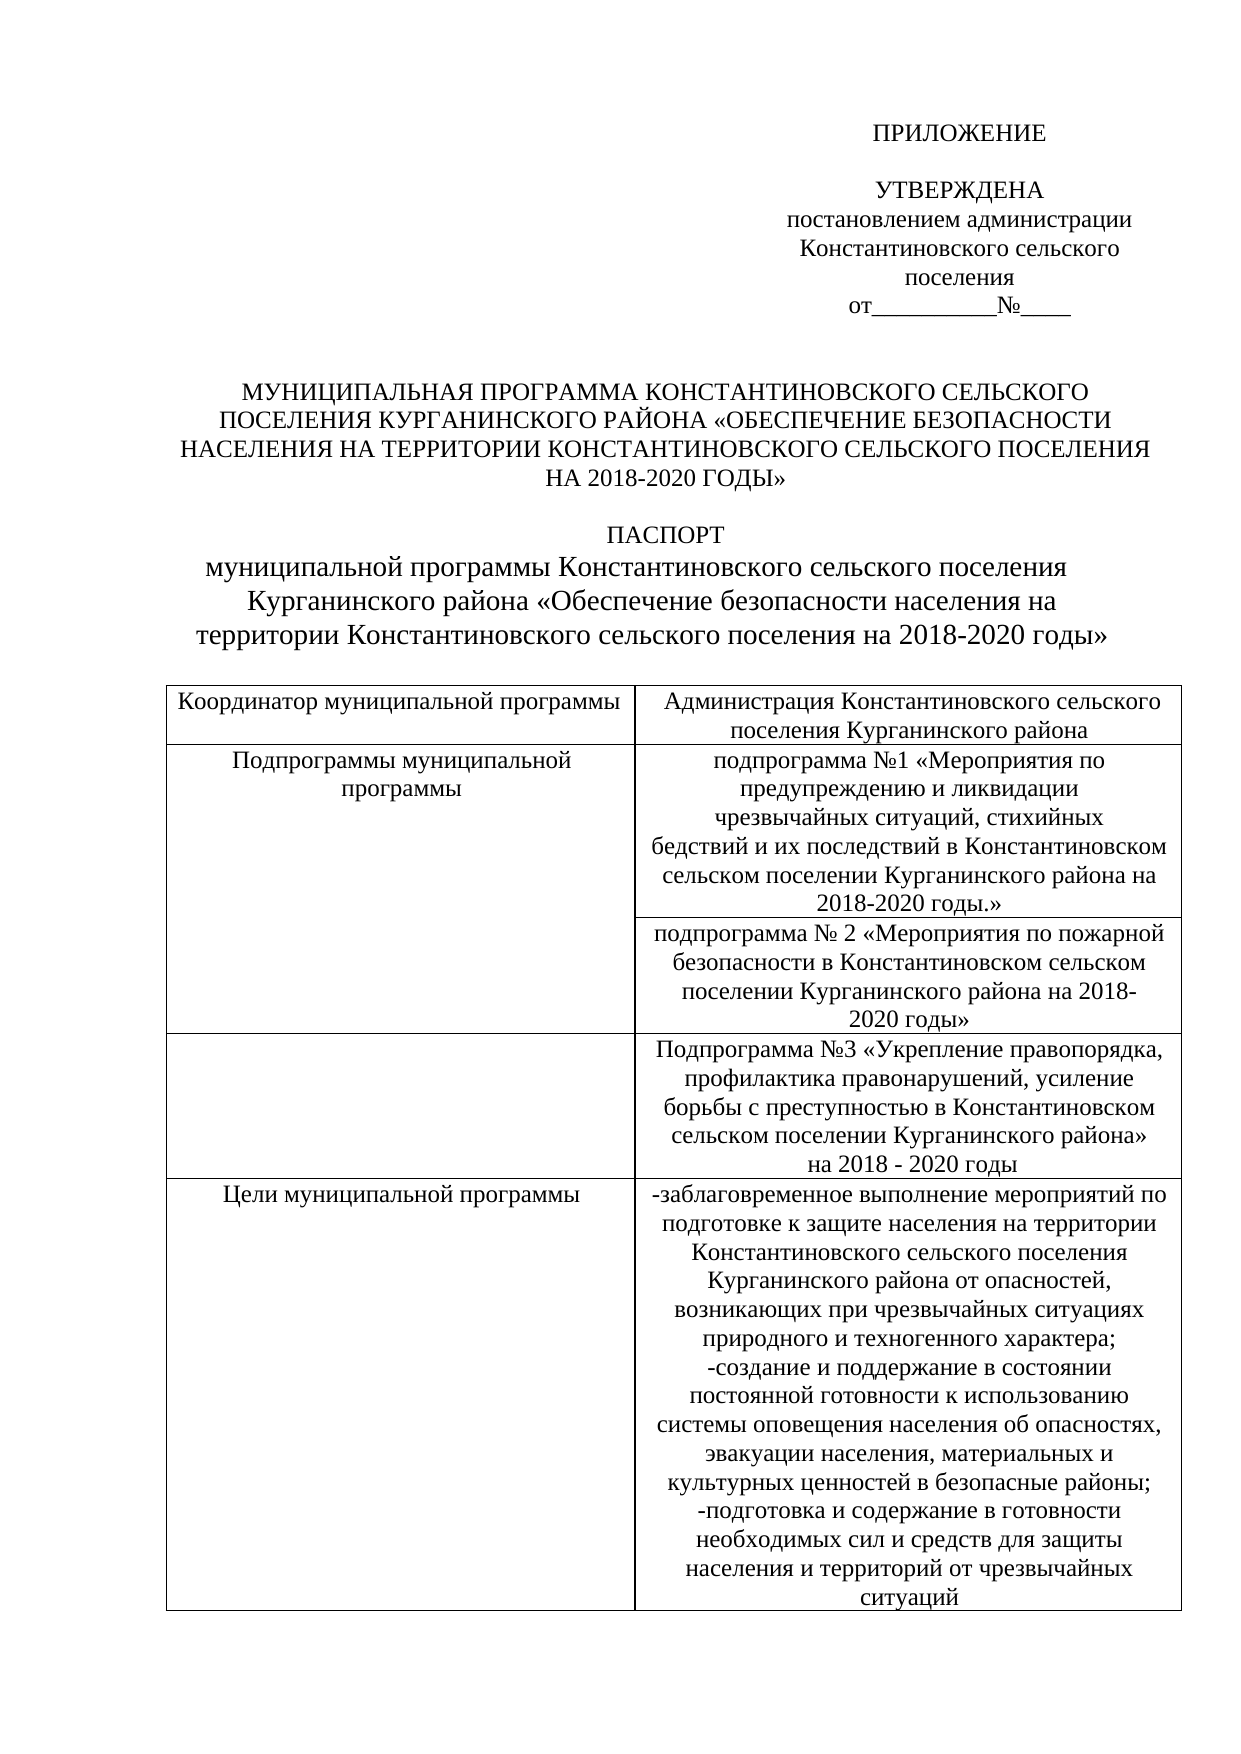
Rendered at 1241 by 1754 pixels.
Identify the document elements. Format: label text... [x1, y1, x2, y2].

text постановлением администрации [767, 204, 1152, 233]
table_cell подпрограмма № 2 «Мероприятия по пожарной безопасности в Константиновском сельском поселении Курганинского района на 2018-2020 годы» [636, 918, 1181, 1033]
table_cell подпрограмма №1 «Мероприятия по предупреждению и ликвидации чрезвычайных ситуаций, стихийных бедствий и их последствий в Константиновском сельском поселении Курганинского района на 2018-2020 годы.» [636, 745, 1181, 917]
text Константиновского сельского [767, 233, 1152, 262]
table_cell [636, 1179, 1181, 1610]
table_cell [167, 1179, 634, 1610]
text МУНИЦИПАЛЬНАЯ ПРОГРАММА КОНСТАНТИНОВСКОГО СЕЛЬСКОГО ПОСЕЛЕНИЯ КУРГАНИНСКОГО РАЙОНА «ОБЕСПЕЧЕНИЕ БЕЗОПАСНОСТИ НАСЕЛЕНИЯ НА ТЕРРИТОРИИ КОНСТАНТИНОВСКОГО СЕЛЬСКОГО ПОСЕЛЕНИЯ НА 2018-2020 ГОДЫ» [179, 377, 1152, 492]
text поселения [767, 262, 1152, 291]
text ПАСПОРТ [179, 521, 1152, 549]
text УТВЕРЖДЕНА [767, 176, 1152, 204]
table_header Координатор муниципальной программы [167, 686, 634, 744]
table_cell Подпрограмма №3 «Укрепление правопорядка, профилактика правонарушений, усиление борьбы с преступностью в Константиновском сельском поселении Курганинского района» на 2018 - 2020 годы [636, 1034, 1181, 1178]
table_cell [167, 1034, 634, 1178]
table_cell Подпрограммы муниципальной программы [167, 745, 634, 1033]
text от__________№____ [767, 291, 1152, 319]
table_header Администрация Константиновского сельского поселения Курганинского района [636, 686, 1181, 744]
text ПРИЛОЖЕНИЕ [767, 118, 1152, 147]
text муниципальной программы Константиновского сельского поселения Курганинского района «Обеспечение безопасности населения на территории Константиновского сельского поселения на 2018-2020 годы» [146, 549, 1127, 651]
